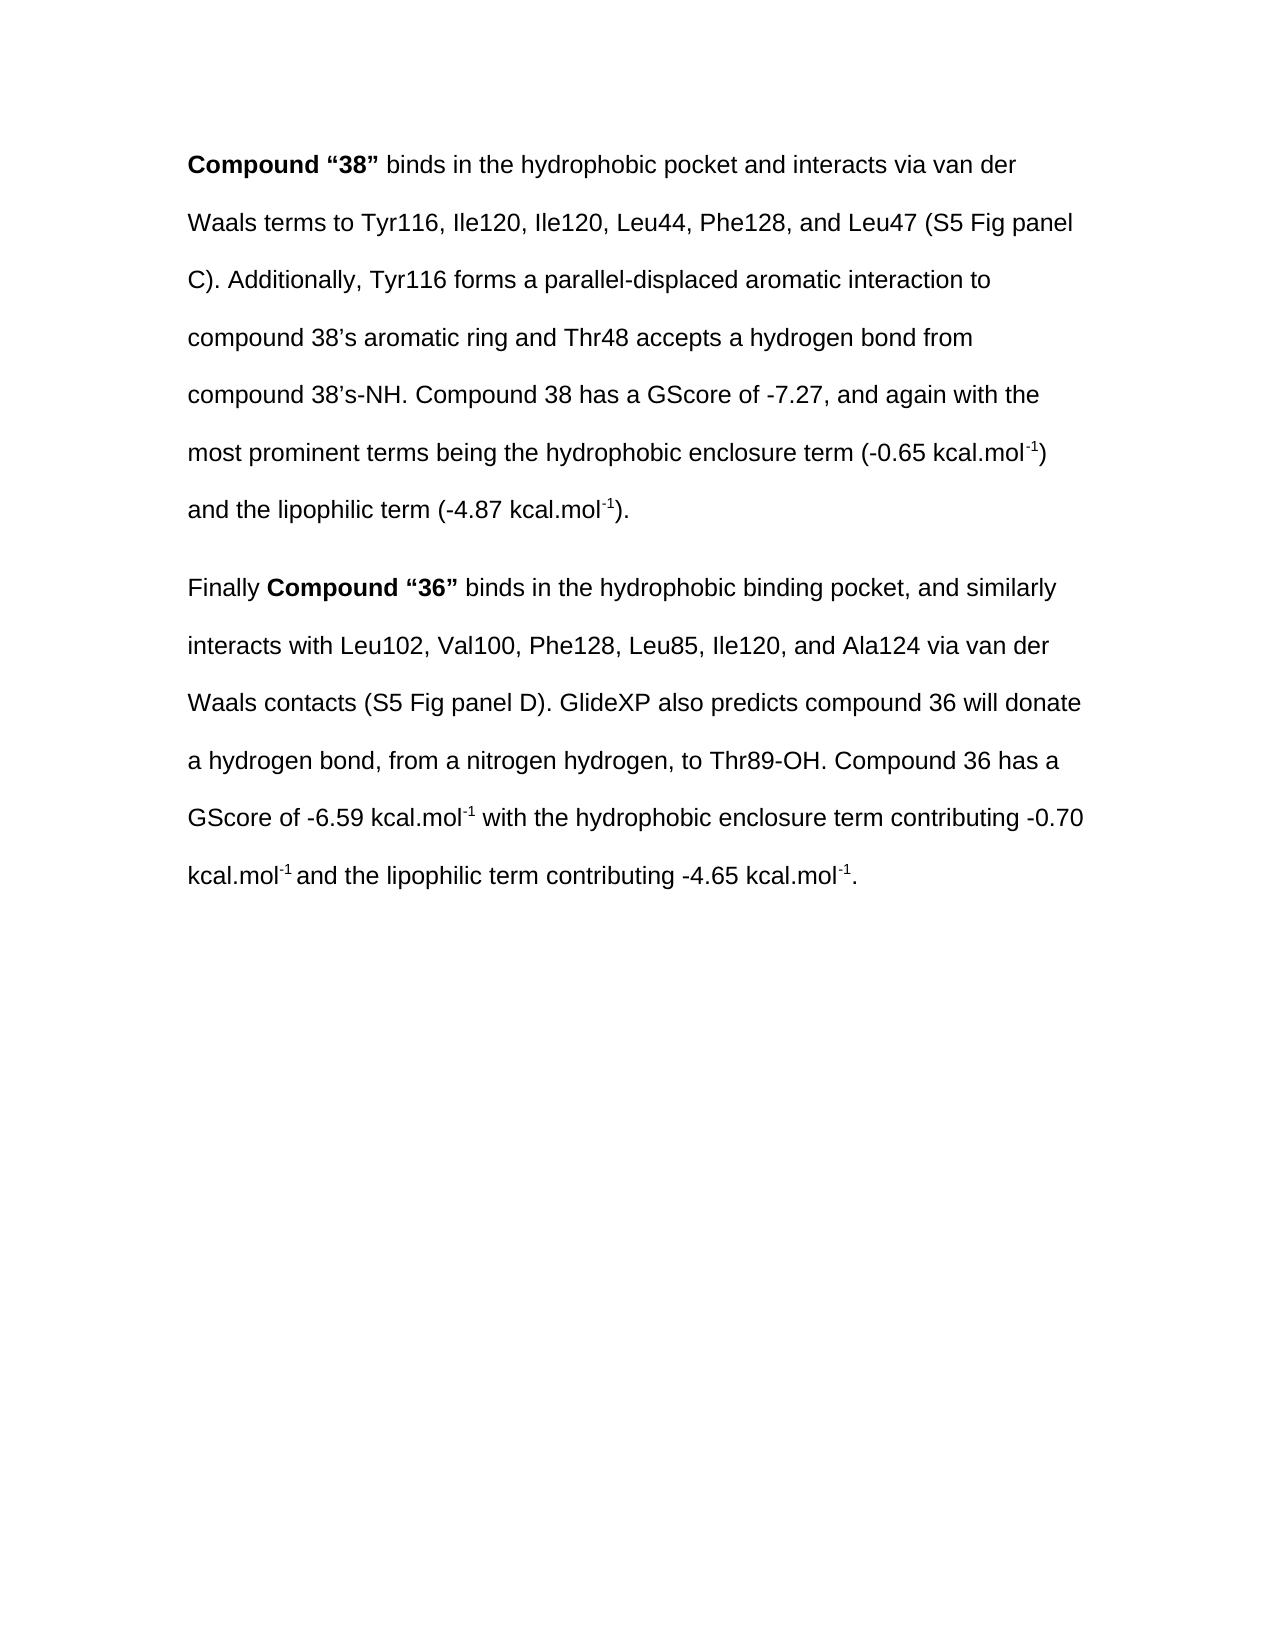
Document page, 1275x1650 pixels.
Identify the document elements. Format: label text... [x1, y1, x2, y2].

text Finally Compound “36” binds in the hydrophobic binding pocket, and similarly interacts with Leu102, Val100, Phe128, Leu85, Ile120, and Ala124 via van der Waals contacts (S5 Fig panel D). GlideXP also predicts compound 36 will donate a hydrogen bond, from a nitrogen hydrogen, to Thr89-OH. Compound 36 has a GScore of -6.59 kcal.mol-1 with the hydrophobic enclosure term contributing -0.70 kcal.mol-1 and the lipophilic term contributing -4.65 kcal.mol-1. [187, 573, 1087, 889]
text Compound “38” binds in the hydrophobic pocket and interacts via van der Waals terms to Tyr116, Ile120, Ile120, Leu44, Phe128, and Leu47 (S5 Fig panel C). Additionally, Tyr116 forms a parallel-displaced aromatic interaction to compound 38’s aromatic ring and Thr48 accepts a hydrogen bond from compound 38’s-NH. Compound 38 has a GScore of -7.27, and again with the most prominent terms being the hydrophobic enclosure term (-0.65 kcal.mol-1) and the lipophilic term (-4.87 kcal.mol-1). [187, 150, 1087, 524]
